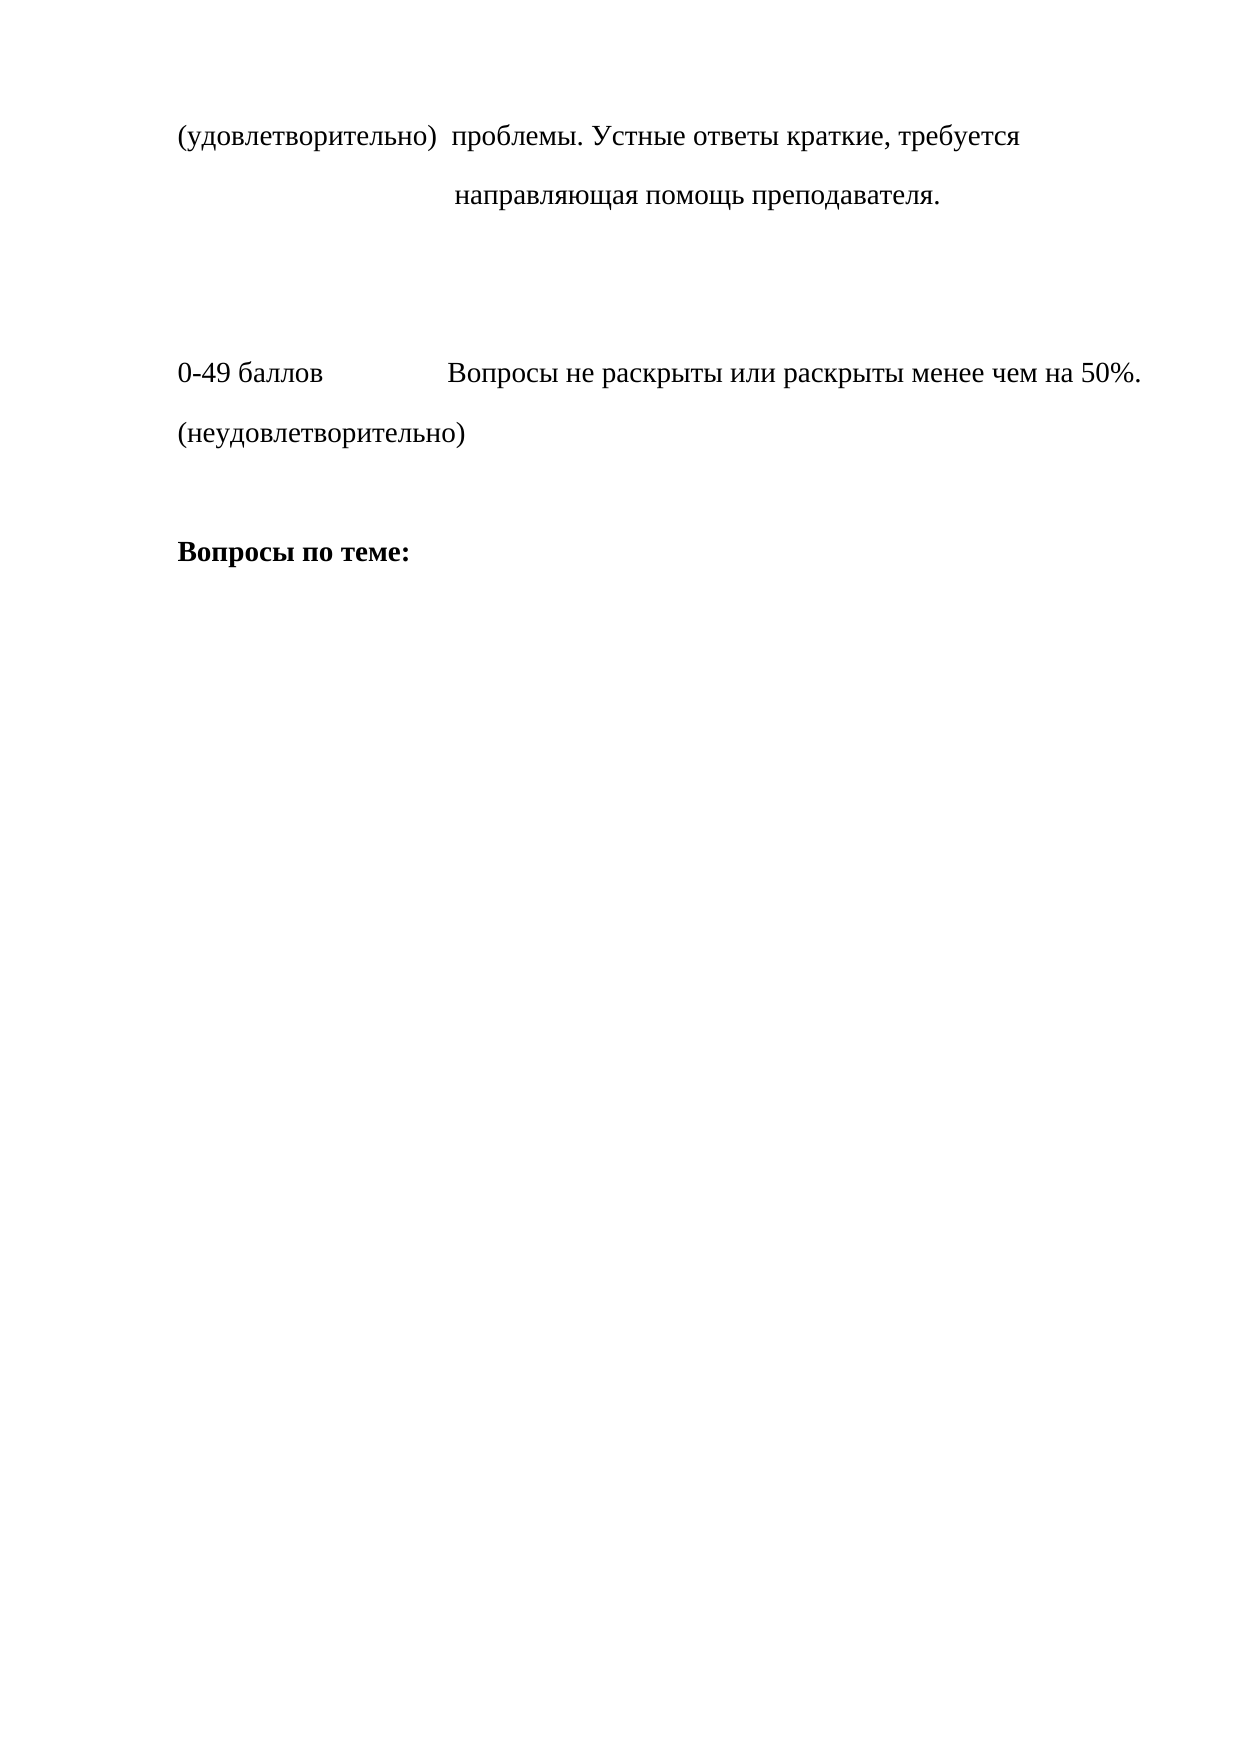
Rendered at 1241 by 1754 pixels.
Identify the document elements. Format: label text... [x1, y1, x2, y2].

text 0-49 баллов Вопросы не раскрыты или раскрыты менее чем на 50%. [177, 356, 1152, 389]
text (удовлетворительно) проблемы. Устные ответы краткие, требуется [177, 118, 1152, 152]
text Вопросы по теме: [177, 534, 1152, 567]
text (неудовлетворительно) [177, 415, 1152, 448]
text направляющая помощь преподавателя. [177, 177, 1152, 211]
